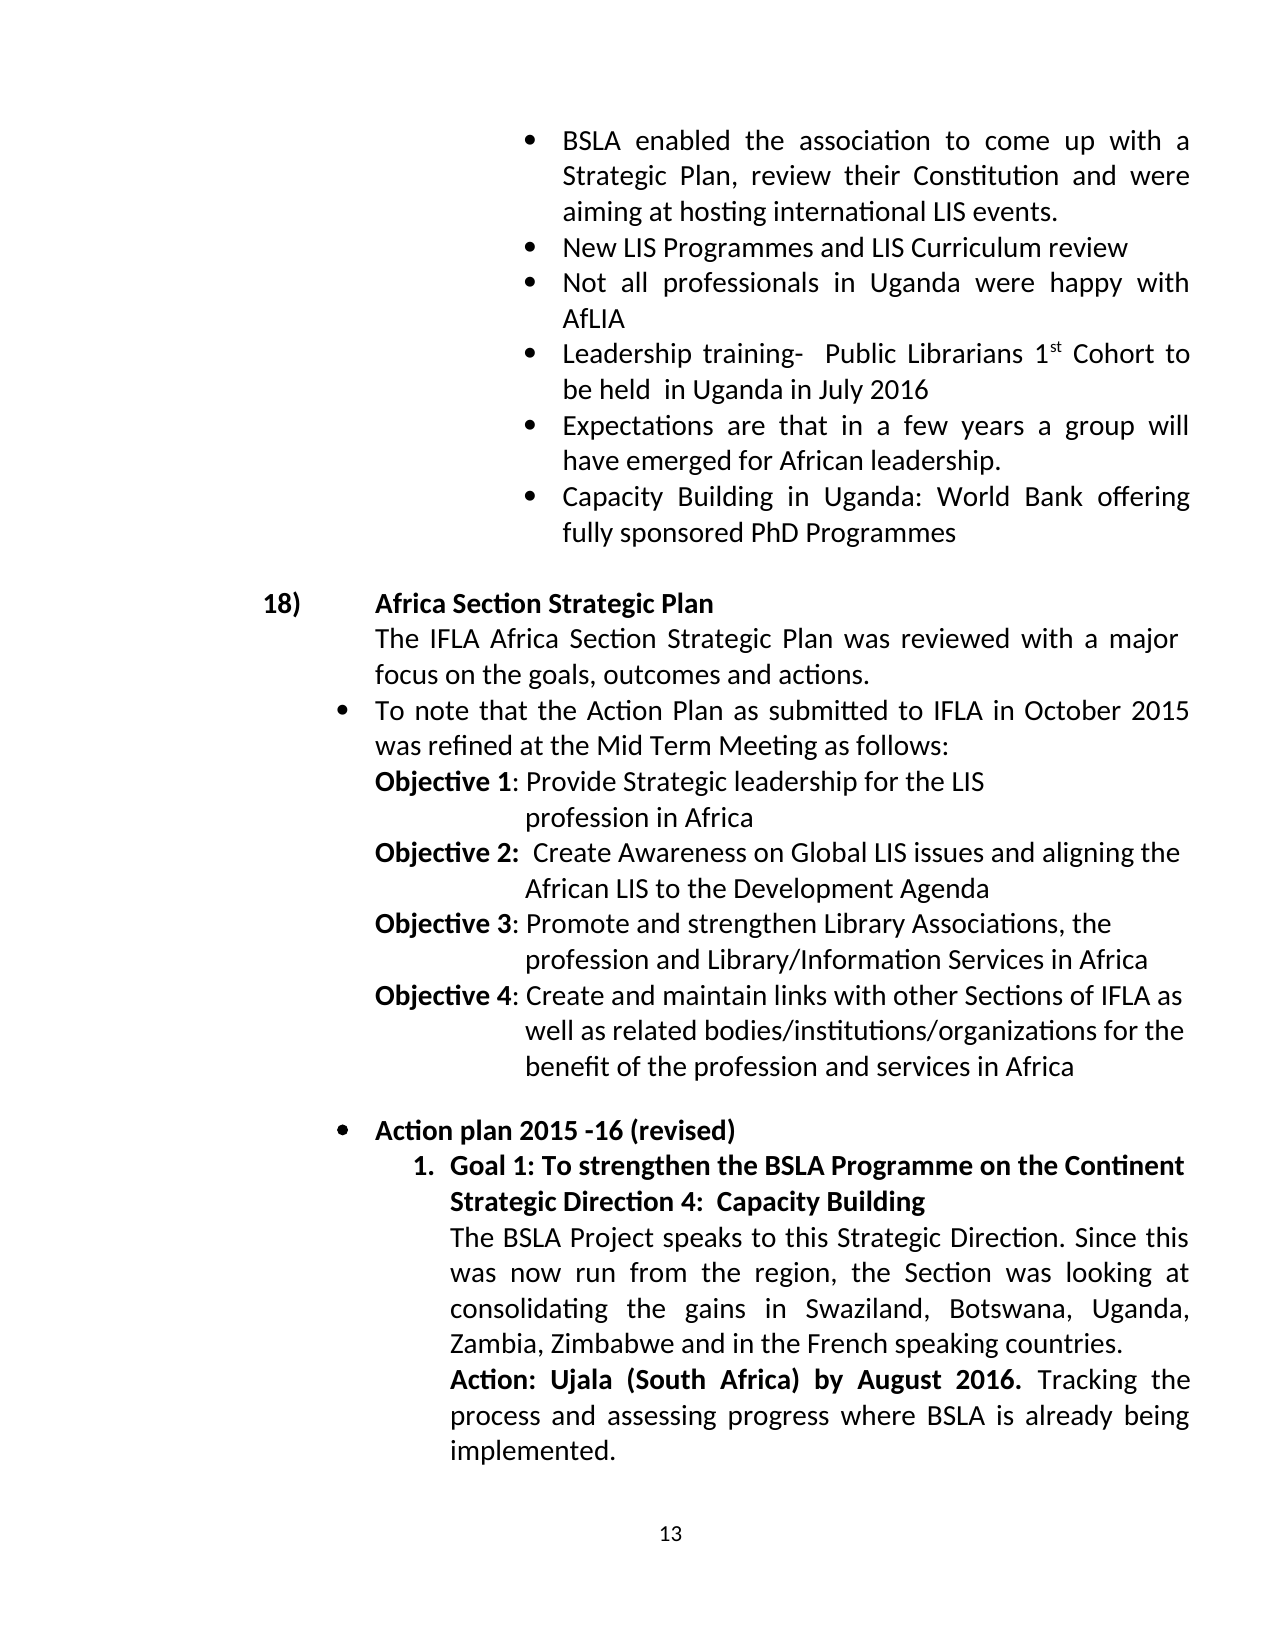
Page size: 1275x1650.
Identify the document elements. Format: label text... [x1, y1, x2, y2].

list Not all professionals in Uganda were happy with AfLIA [525, 264, 1191, 336]
list Objective 4: Create and maintain links with other Sections of IFLA as well as related bodies/institutions/organizations for the benefit of the profession and services in Africa [300, 977, 1191, 1084]
list Objective 1: Provide Strategic leadership for the LIS profession in Africa [300, 763, 1191, 834]
list The IFLA Africa Section Strategic Plan was reviewed with a major focus on the goals, outcomes and actions. [300, 621, 1191, 692]
list Objective 2: Create Awareness on Global LIS issues and aligning the African LIS to the Development Agenda [300, 834, 1191, 906]
list Expectations are that in a few years a group will have emerged for African leadership. [525, 407, 1191, 478]
list Strategic Direction 4: Capacity Building [450, 1183, 1191, 1219]
list Action plan 2015 -16 (revised) [337, 1112, 1191, 1147]
list Goal 1: To strengthen the BSLA Programme on the Continent [412, 1147, 1191, 1183]
list BSLA enabled the association to come up with a Strategic Plan, review their Constitution and were aiming at hosting international LIS events. [525, 122, 1191, 229]
list To note that the Action Plan as submitted to IFLA in October 2015 was refined at the Mid Term Meeting as follows: [337, 692, 1191, 763]
list New LIS Programmes and LIS Curriculum review [525, 229, 1191, 264]
list The BSLA Project speaks to this Strategic Direction. Since this was now run from the region, the Section was looking at consolidating the gains in Swaziland, Botswana, Uganda, Zambia, Zimbabwe and in the French speaking countries. [450, 1219, 1191, 1361]
list Leadership training- Public Librarians 1st Cohort to be held in Uganda in July 2016 [525, 336, 1191, 407]
list Africa Section Strategic Plan [262, 585, 1191, 621]
list Action: Ujala (South Africa) by August 2016. Tracking the process and assessing progress where BSLA is already being implemented. [450, 1361, 1191, 1468]
list Objective 3: Promote and strengthen Library Associations, the profession and Library/Information Services in Africa [300, 906, 1191, 977]
list Capacity Building in Uganda: World Bank offering fully sponsored PhD Programmes [525, 478, 1191, 549]
